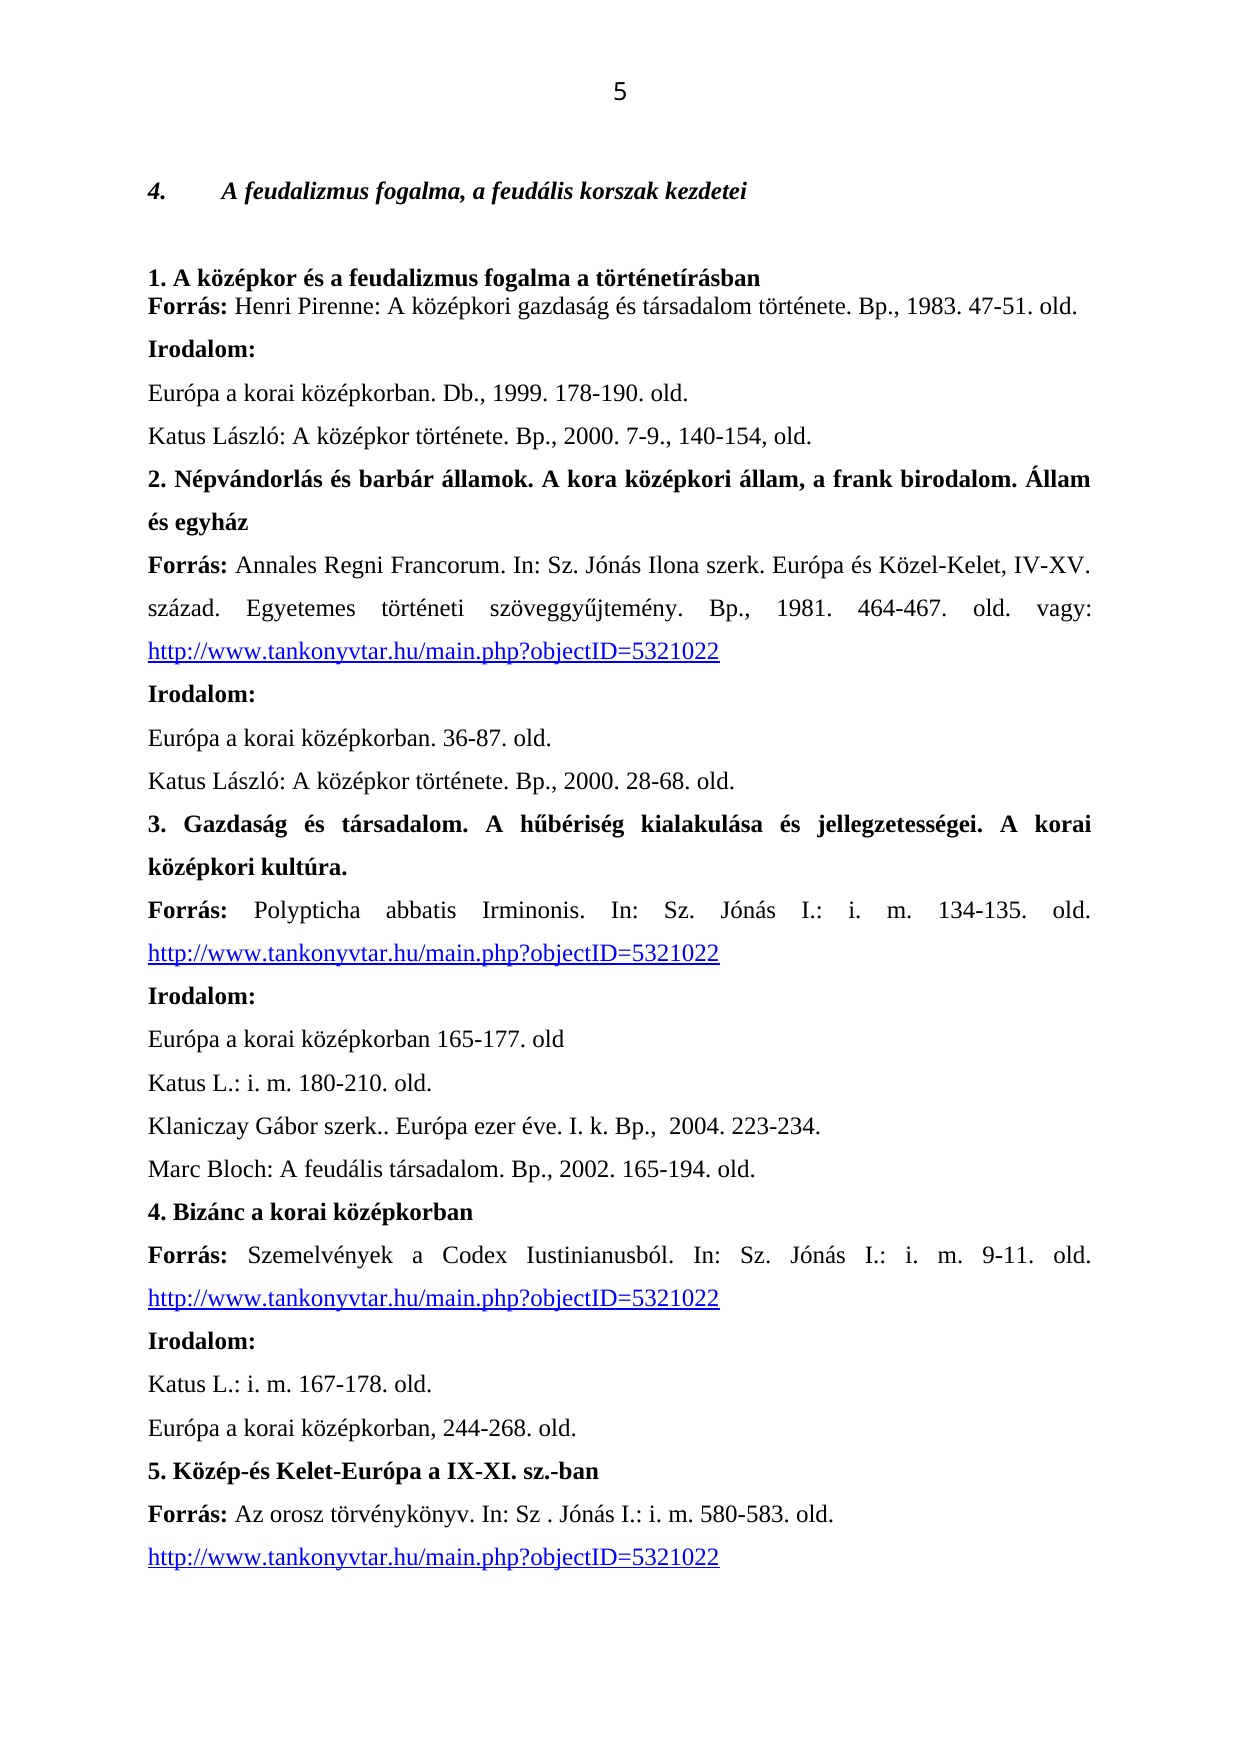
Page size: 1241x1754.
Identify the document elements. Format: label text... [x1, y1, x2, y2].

text Irodalom: [148, 679, 1093, 708]
text Katus L.: i. m. 167-178. old. [148, 1369, 1093, 1398]
text Irodalom: [148, 1326, 1093, 1355]
text Forrás: Annales Regni Francorum. In: Sz. Jónás Ilona szerk. Európa és Közel-Kelet, IV-XV. század. Egyetemes történeti szöveggyűjtemény. Bp., 1981. 464-467. old. vagy: http://www.tankonyvtar.hu/main.php?objectID=5321022 [148, 550, 1093, 665]
text Katus László: A középkor története. Bp., 2000. 7-9., 140-154, old. [148, 421, 1093, 449]
text 3. Gazdaság és társadalom. A hűbériség kialakulása és jellegzetességei. A korai középkori kultúra. [148, 809, 1093, 881]
text 5. Közép-és Kelet-Európa a IX-XI. sz.-ban [148, 1456, 1093, 1484]
text 2. Népvándorlás és barbár államok. A kora középkori állam, a frank birodalom. Állam és egyház [148, 464, 1093, 536]
text Klaniczay Gábor szerk.. Európa ezer éve. I. k. Bp., 2004. 223-234. [148, 1111, 1093, 1139]
text 4. Bizánc a korai középkorban [148, 1197, 1093, 1226]
text Irodalom: [148, 981, 1093, 1010]
text http://www.tankonyvtar.hu/main.php?objectID=5321022 [148, 1542, 1093, 1571]
text Európa a korai középkorban, 244-268. old. [148, 1413, 1093, 1441]
text Irodalom: [148, 334, 1093, 363]
text Forrás: Szemelvények a Codex Iustinianusból. In: Sz. Jónás I.: i. m. 9-11. old. http://www.tankonyvtar.hu/main.php?objectID=5321022 [148, 1240, 1093, 1312]
text Európa a korai középkorban 165-177. old [148, 1024, 1093, 1053]
text Katus László: A középkor története. Bp., 2000. 28-68. old. [148, 766, 1093, 794]
text Forrás: Polypticha abbatis Irminonis. In: Sz. Jónás I.: i. m. 134-135. old. http://www.tankonyvtar.hu/main.php?objectID=5321022 [148, 895, 1093, 967]
text Katus L.: i. m. 180-210. old. [148, 1068, 1093, 1096]
text 4. A feudalizmus fogalma, a feudális korszak kezdetei [148, 176, 1093, 205]
text Marc Bloch: A feudális társadalom. Bp., 2002. 165-194. old. [148, 1154, 1093, 1183]
text Forrás: Henri Pirenne: A középkori gazdaság és társadalom története. Bp., 1983. 47-51. old. [148, 291, 1093, 320]
text Európa a korai középkorban. Db., 1999. 178-190. old. [148, 378, 1093, 406]
text Európa a korai középkorban. 36-87. old. [148, 723, 1093, 751]
text középkor és a feudalizmus fogalma a történetírásban [148, 263, 1093, 291]
text Forrás: Az orosz törvénykönyv. In: Sz . Jónás I.: i. m. 580-583. old. [148, 1499, 1093, 1528]
